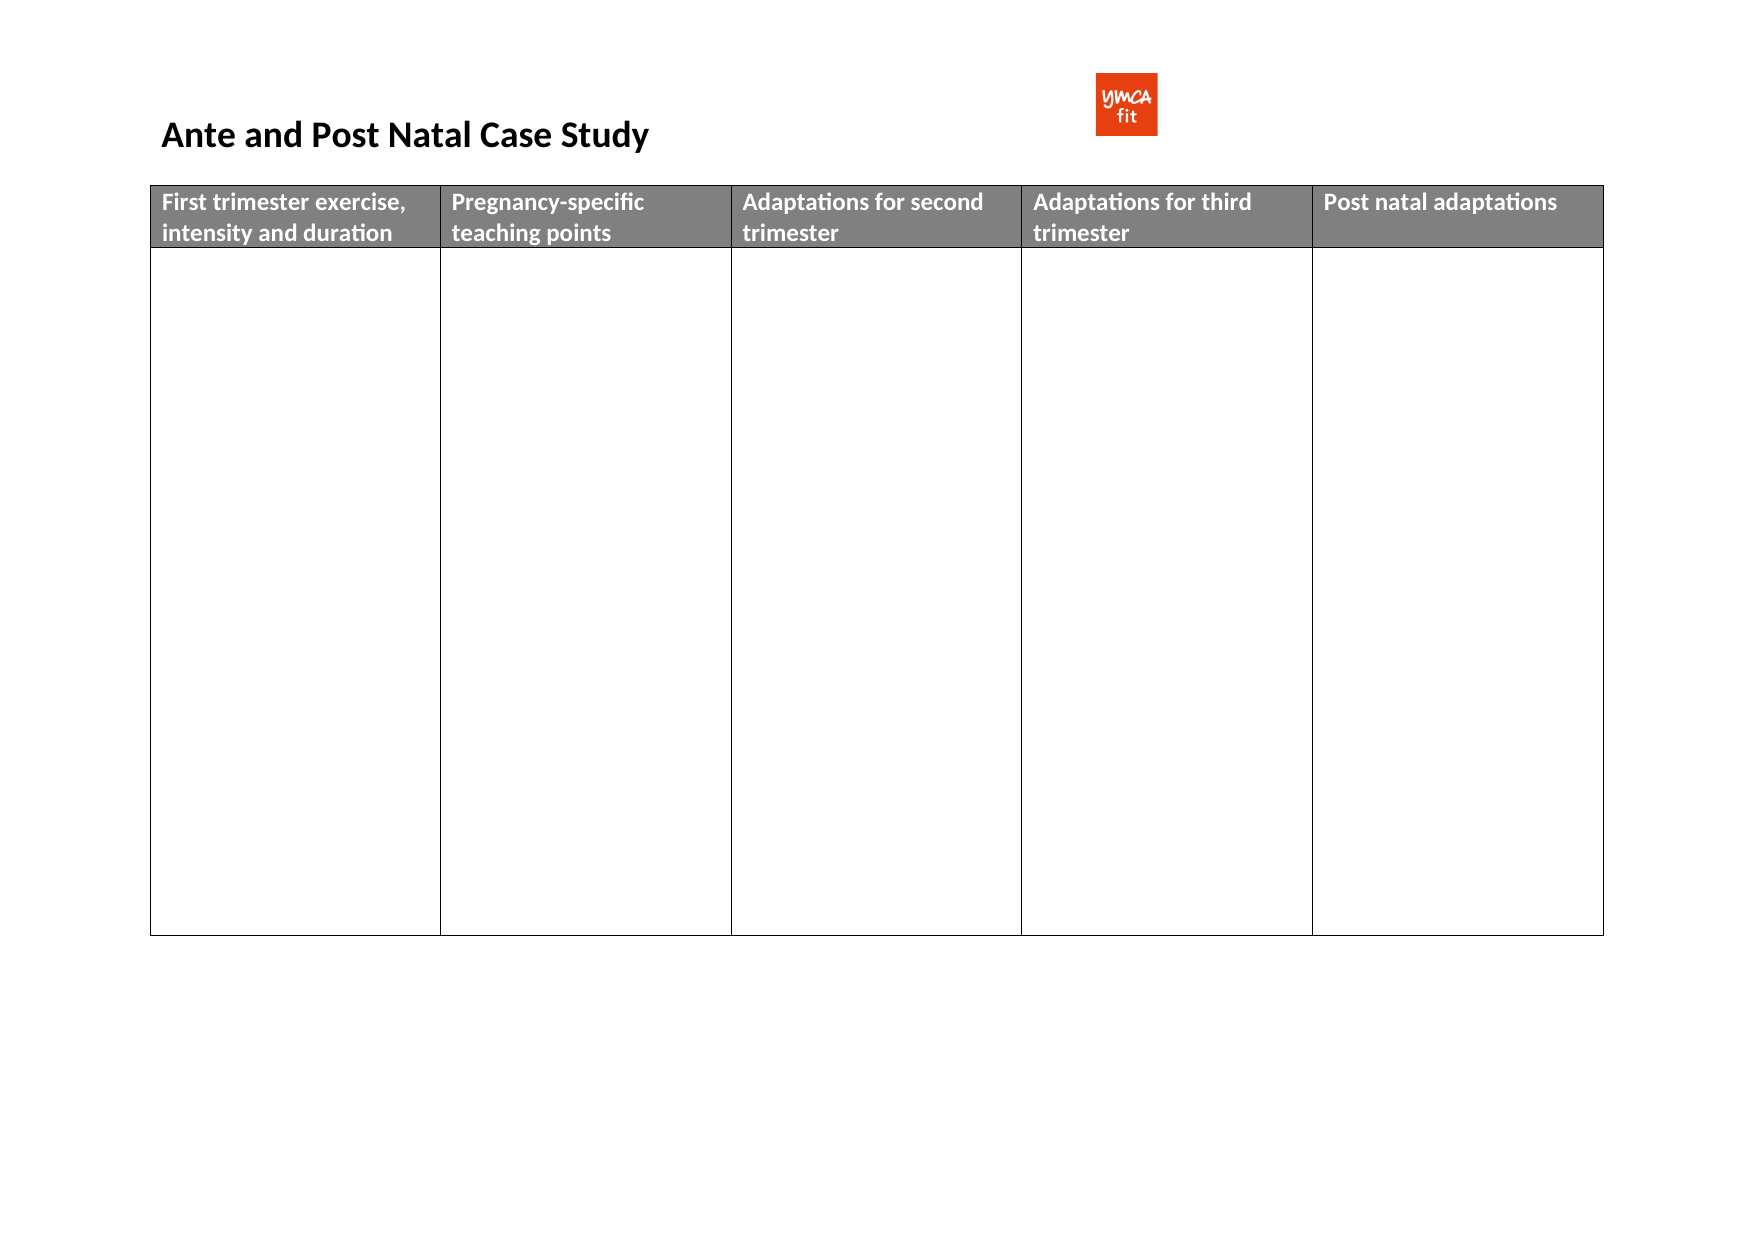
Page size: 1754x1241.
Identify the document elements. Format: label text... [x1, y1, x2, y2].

table_header First trimester exercise, intensity and duration [151, 186, 440, 247]
table_cell [1313, 248, 1603, 934]
table_cell [151, 248, 440, 934]
table_cell [441, 248, 731, 934]
picture [1095, 73, 1158, 136]
table_header Adaptations for third trimester [1022, 186, 1312, 247]
table_header Pregnancy-specific teaching points [441, 186, 731, 247]
table_header Adaptations for second trimester [732, 186, 1021, 247]
table_cell [1022, 248, 1312, 934]
table_cell [732, 248, 1021, 934]
table_header Post natal adaptations [1313, 186, 1603, 247]
